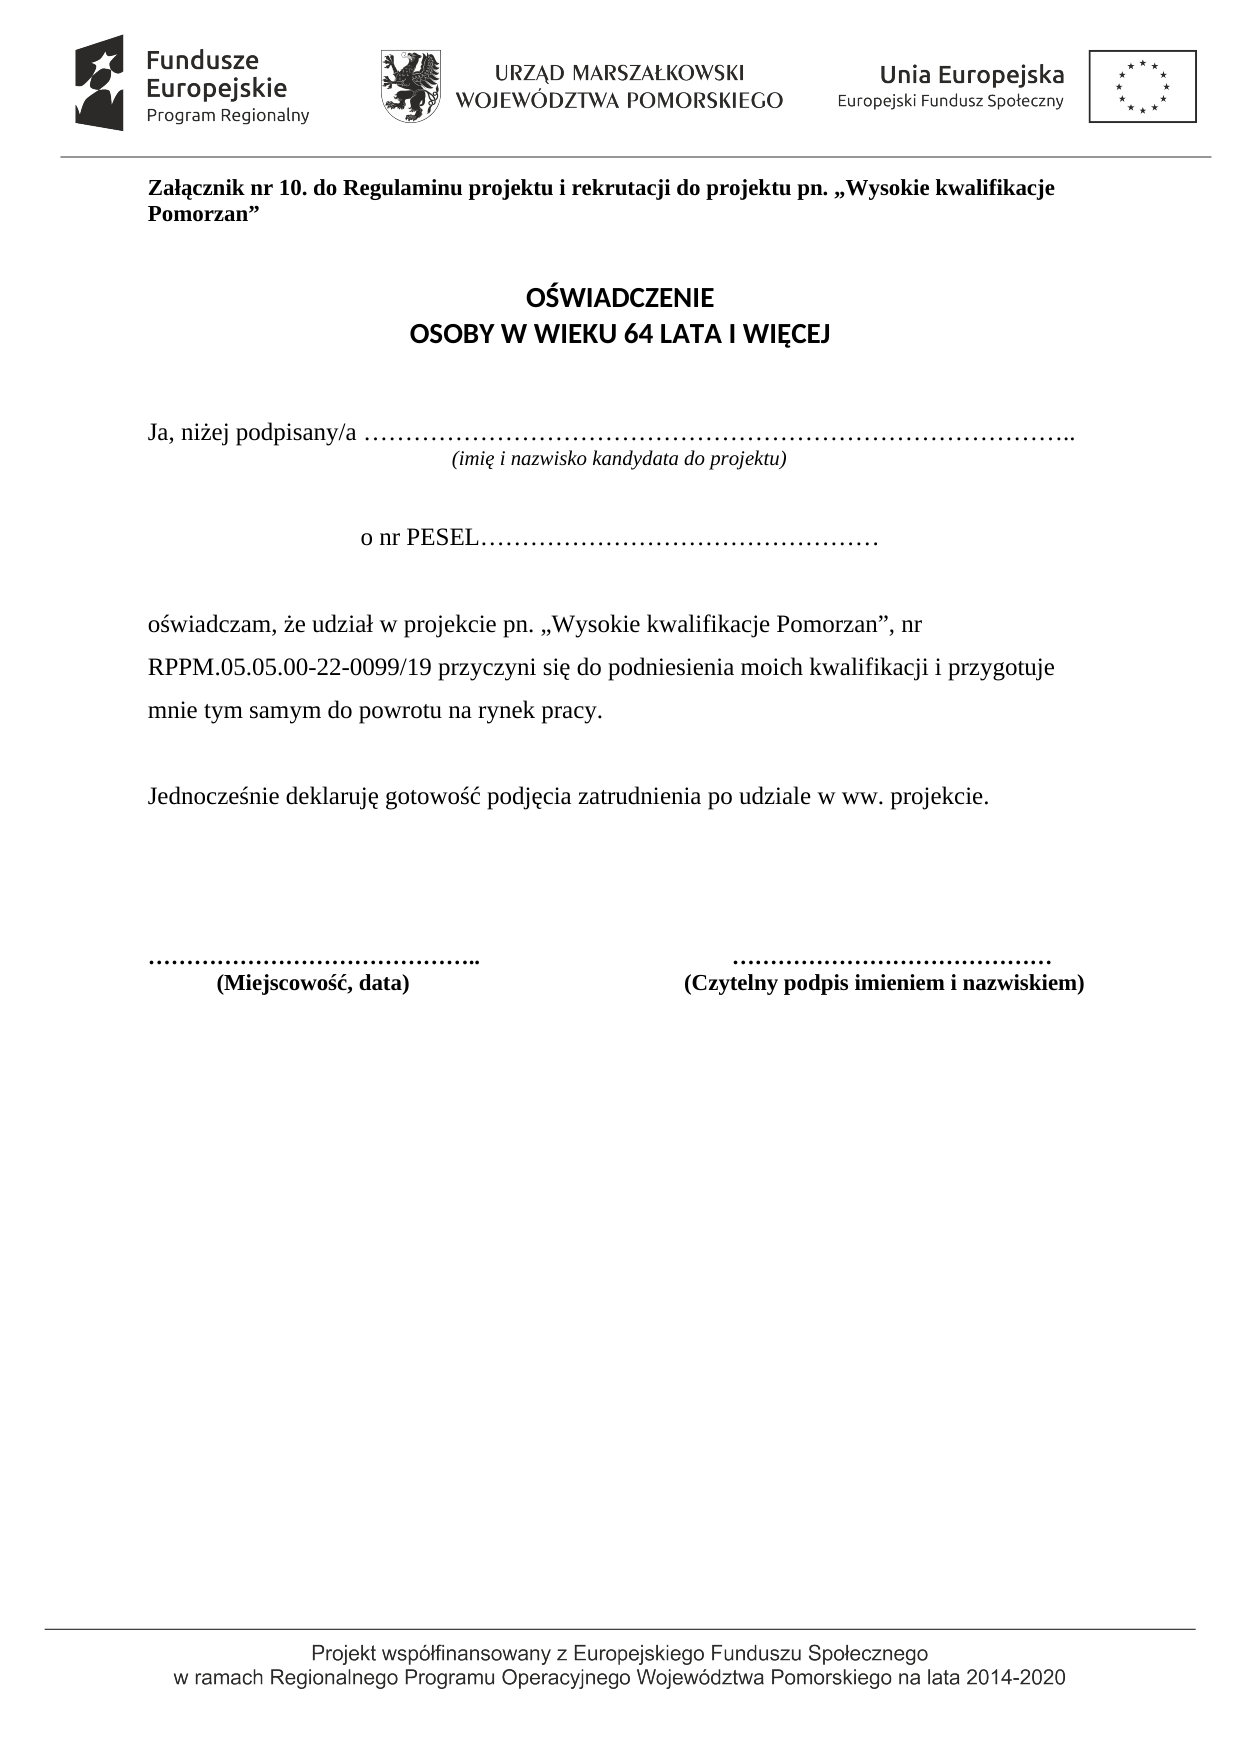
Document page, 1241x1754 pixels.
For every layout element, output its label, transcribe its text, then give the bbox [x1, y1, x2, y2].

picture [60, 34, 1212, 158]
text …………………………………….. …………………………………… [148, 943, 1093, 969]
text o nr PESEL………………………………………… [148, 522, 1093, 551]
text oświadczam, że udział w projekcie pn. „Wysokie kwalifikacje Pomorzan”, nr RPPM.05.05.00-22-0099/19 przyczyni się do podniesienia moich kwalifikacji i przygotuje mnie tym samym do powrotu na rynek pracy. [148, 609, 1093, 724]
text Załącznik nr 10. do Regulaminu projektu i rekrutacji do projektu pn. „Wysokie kwalifikacje Pomorzan” [148, 174, 1093, 227]
text OŚWIADCZENIE [148, 279, 1093, 315]
text (Miejscowość, data) (Czytelny podpis imieniem i nazwiskiem) [148, 969, 1093, 995]
text Ja, niżej podpisany/a ………………………………………………………………………….. [148, 417, 1093, 446]
picture [44, 1628, 1196, 1689]
text (imię i nazwisko kandydata do projektu) [148, 446, 1093, 469]
text Jednocześnie deklaruję gotowość podjęcia zatrudnienia po udziale w ww. projekcie. [148, 781, 1093, 810]
text OSOBY W WIEKU 64 LATA I WIĘCEJ [148, 315, 1093, 351]
